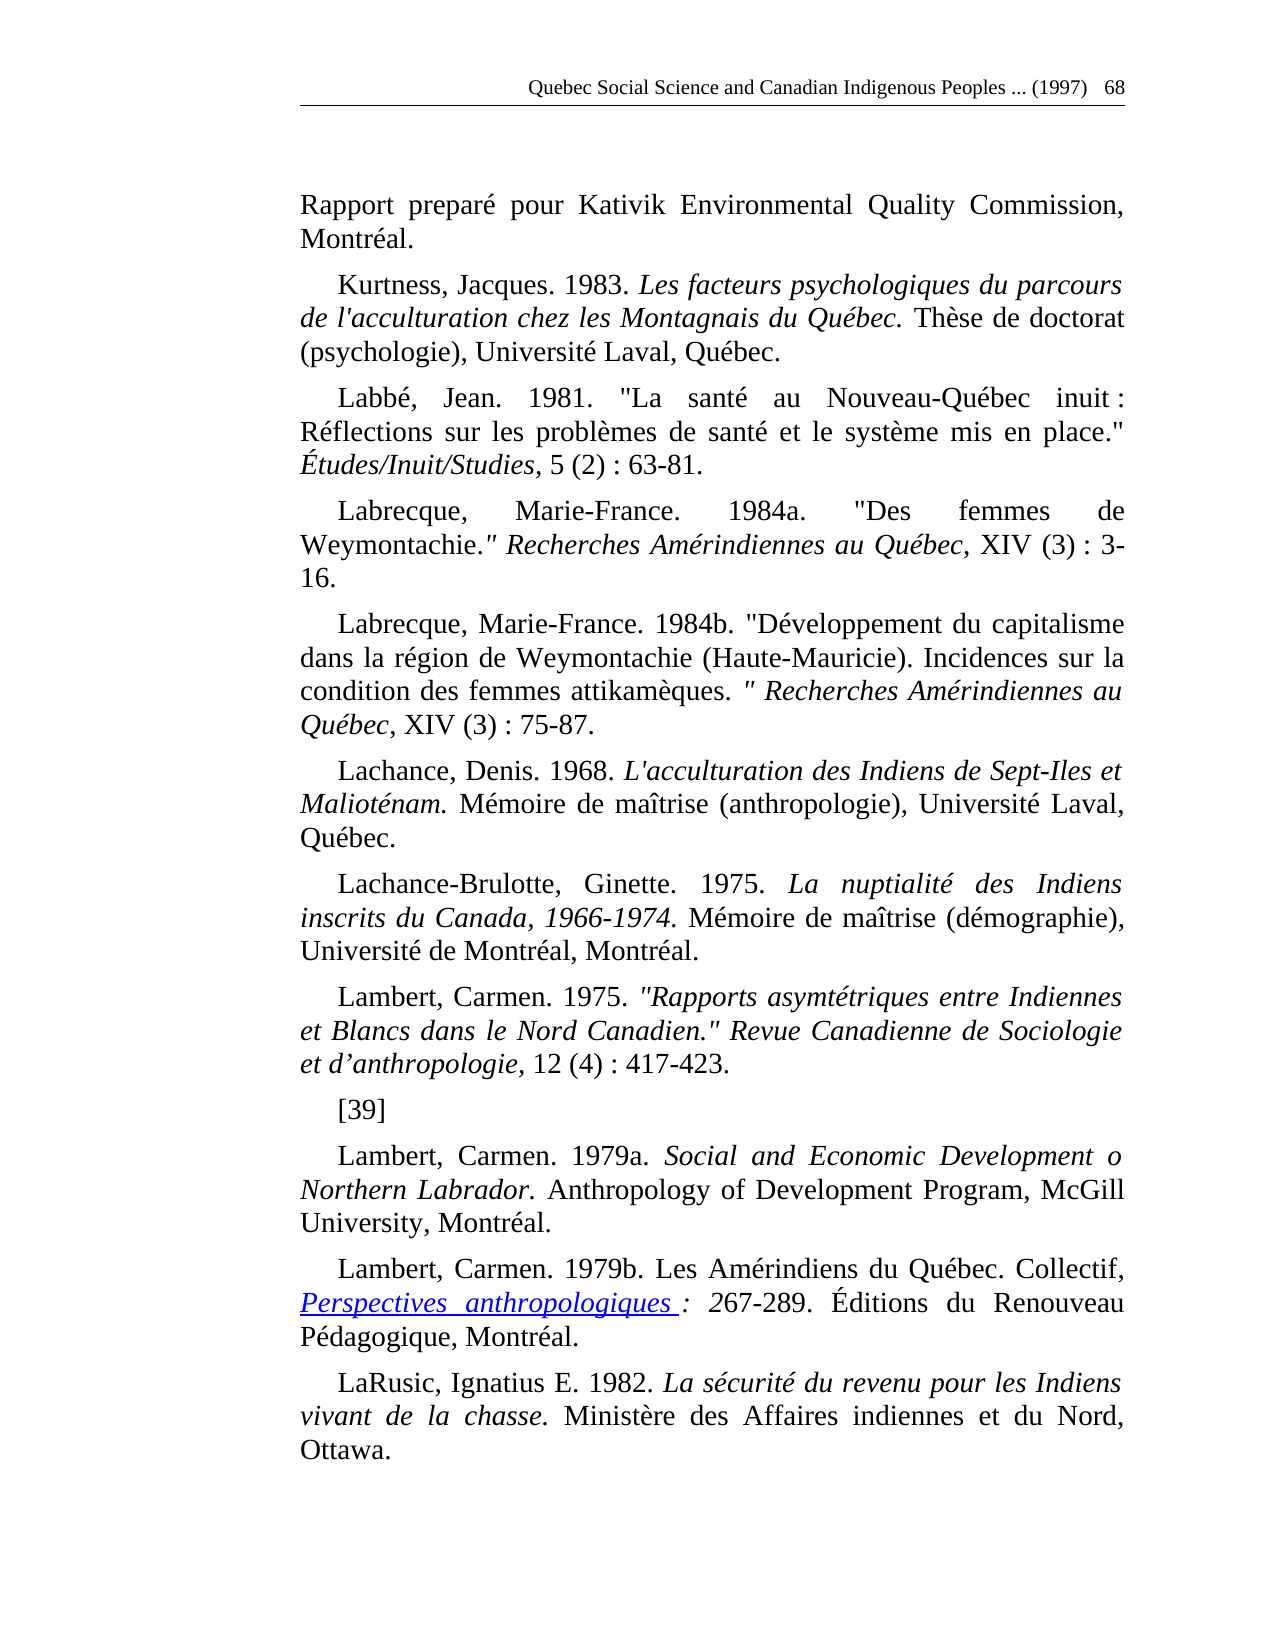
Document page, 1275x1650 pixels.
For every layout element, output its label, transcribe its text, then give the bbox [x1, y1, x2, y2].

text Labbé, Jean. 1981. "La santé au Nouveau-Québec inuit : Réflections sur les problèmes de santé et le système mis en place." Études/Inuit/Studies, 5 (2) : 63-81. [300, 380, 1125, 481]
text Labrecque, Marie-France. 1984a. "Des femmes de Weymontachie." Recherches Amérindiennes au Québec, XIV (3) : 3-16. [300, 493, 1125, 594]
text Kurtness, Jacques. 1983. Les facteurs psychologiques du parcours de l'acculturation chez les Montagnais du Québec. Thèse de doctorat (psychologie), Université Laval, Québec. [300, 267, 1125, 368]
text Lambert, Carmen. 1975. "Rapports asymtétriques entre Indiennes et Blancs dans le Nord Canadien." Revue Canadienne de Sociologie et d’anthropologie, 12 (4) : 417-423. [300, 979, 1125, 1080]
text Lambert, Carmen. 1979b. Les Amérindiens du Québec. Collectif, Perspectives anthropologiques : 267-289. Éditions du Renouveau Pédagogique, Montréal. [300, 1252, 1125, 1352]
text Lachance-Brulotte, Ginette. 1975. La nuptialité des Indiens inscrits du Canada, 1966-1974. Mémoire de maîtrise (démographie), Université de Montréal, Montréal. [300, 866, 1125, 967]
text [39] [300, 1092, 1125, 1126]
text LaRusic, Ignatius E. 1982. La sécurité du revenu pour les Indiens vivant de la chasse. Ministère des Affaires indiennes et du Nord, Ottawa. [300, 1365, 1125, 1465]
text Labrecque, Marie-France. 1984b. "Développement du capitalisme dans la région de Weymontachie (Haute-Mauricie). Incidences sur la condition des femmes attikamèques. " Recherches Amérindiennes au Québec, XIV (3) : 75-87. [300, 606, 1125, 741]
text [300, 187, 1125, 254]
text Lachance, Denis. 1968. L'acculturation des Indiens de Sept-Iles et Malioténam. Mémoire de maîtrise (anthropologie), Université Laval, Québec. [300, 753, 1125, 854]
text Lambert, Carmen. 1979a. Social and Economic Development o Northern Labrador. Anthropology of Development Program, McGill University, Montréal. [300, 1138, 1125, 1239]
